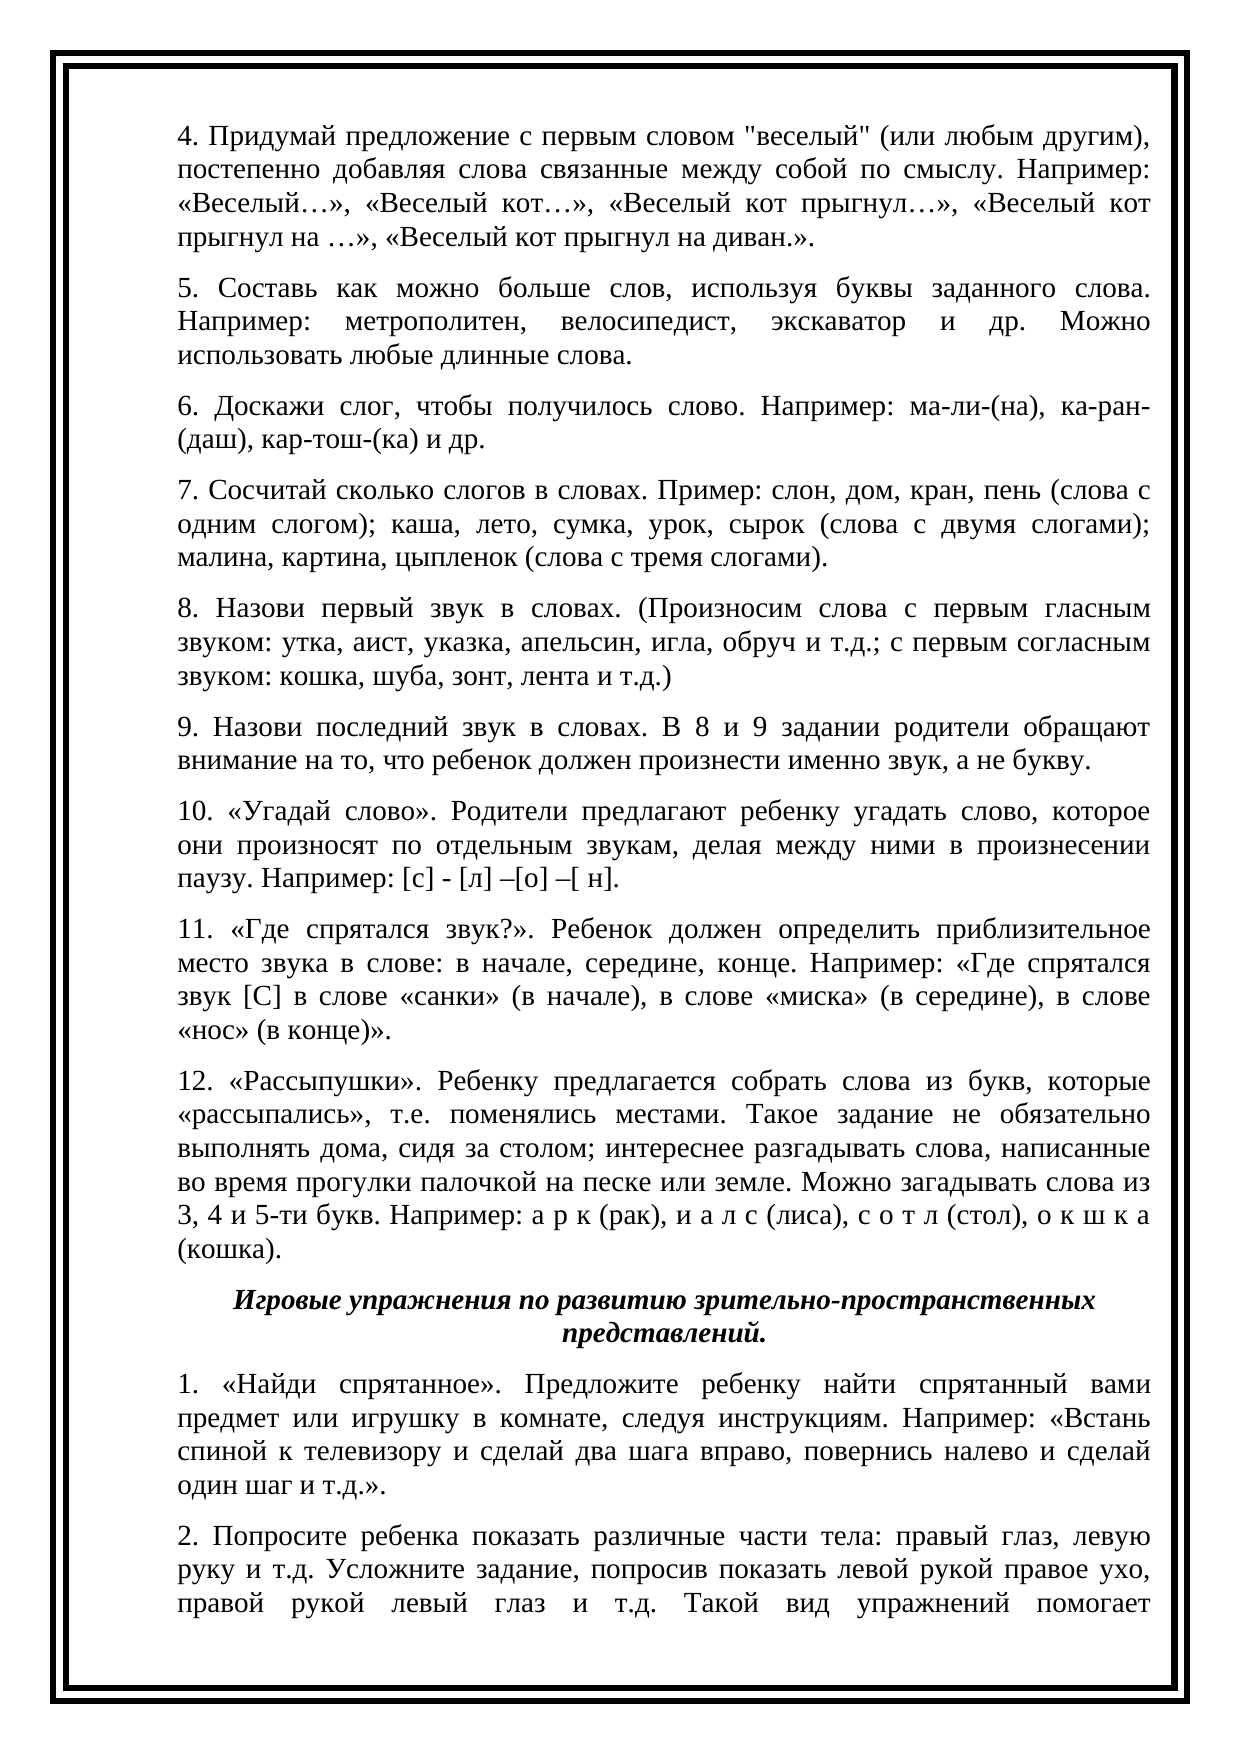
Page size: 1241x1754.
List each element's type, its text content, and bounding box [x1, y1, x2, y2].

text 8. Назови первый звук в словах. (Произносим слова с первым гласным звуком: утка, аист, указка, апельсин, игла, обруч и т.д.; с первым согласным звуком: кошка, шуба, зонт, лента и т.д.) [177, 591, 1152, 691]
text 6. Доскажи слог, чтобы получилось слово. Например: ма-ли-(на), ка-ран-(даш), кар-тош-(ка) и др. [177, 388, 1152, 455]
text 5. Составь как можно больше слов, используя буквы заданного слова. Например: метрополитен, велосипедист, экскаватор и др. Можно использовать любые длинные слова. [177, 270, 1152, 370]
text 7. Сосчитай сколько слогов в словах. Пример: слон, дом, кран, пень (слова с одним слогом); каша, лето, сумка, урок, сырок (слова с двумя слогами); малина, картина, цыпленок (слова с тремя слогами). [177, 472, 1152, 573]
text 1. «Найди спрятанное». Предложите ребенку найти спрятанный вами предмет или игрушку в комнате, следуя инструкциям. Например: «Встань спиной к телевизору и сделай два шага вправо, повернись налево и сделай один шаг и т.д.». [177, 1366, 1152, 1501]
text Игровые упражнения по развитию зрительно-пространственных представлений. [177, 1282, 1152, 1349]
text 11. «Где спрятался звук?». Ребенок должен определить приблизительное место звука в слове: в начале, середине, конце. Например: «Где спрятался звук [С] в слове «санки» (в начале), в слове «миска» (в середине), в слове «нос» (в конце)». [177, 911, 1152, 1046]
text 9. Назови последний звук в словах. В 8 и 9 задании родители обращают внимание на то, что ребенок должен произнести именно звук, а не букву. [177, 709, 1152, 776]
text 10. «Угадай слово». Родители предлагают ребенку угадать слово, которое они произносят по отдельным звукам, делая между ними в произнесении паузу. Например: [с] - [л] –[о] –[ н]. [177, 793, 1152, 894]
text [177, 1518, 1152, 1619]
text 4. Придумай предложение с первым словом "веселый" (или любым другим), постепенно добавляя слова связанные между собой по смыслу. Например: «Веселый…», «Веселый кот…», «Веселый кот прыгнул…», «Веселый кот прыгнул на …», «Веселый кот прыгнул на диван.». [177, 118, 1152, 252]
text 12. «Рассыпушки». Ребенку предлагается собрать слова из букв, которые «рассыпались», т.е. поменялись местами. Такое задание не обязательно выполнять дома, сидя за столом; интереснее разгадывать слова, написанные во время прогулки палочкой на песке или земле. Можно загадывать слова из 3, 4 и 5-ти букв. Например: а р к (рак), и а л с (лиса), с о т л (стол), о к ш к а (кошка). [177, 1063, 1152, 1264]
